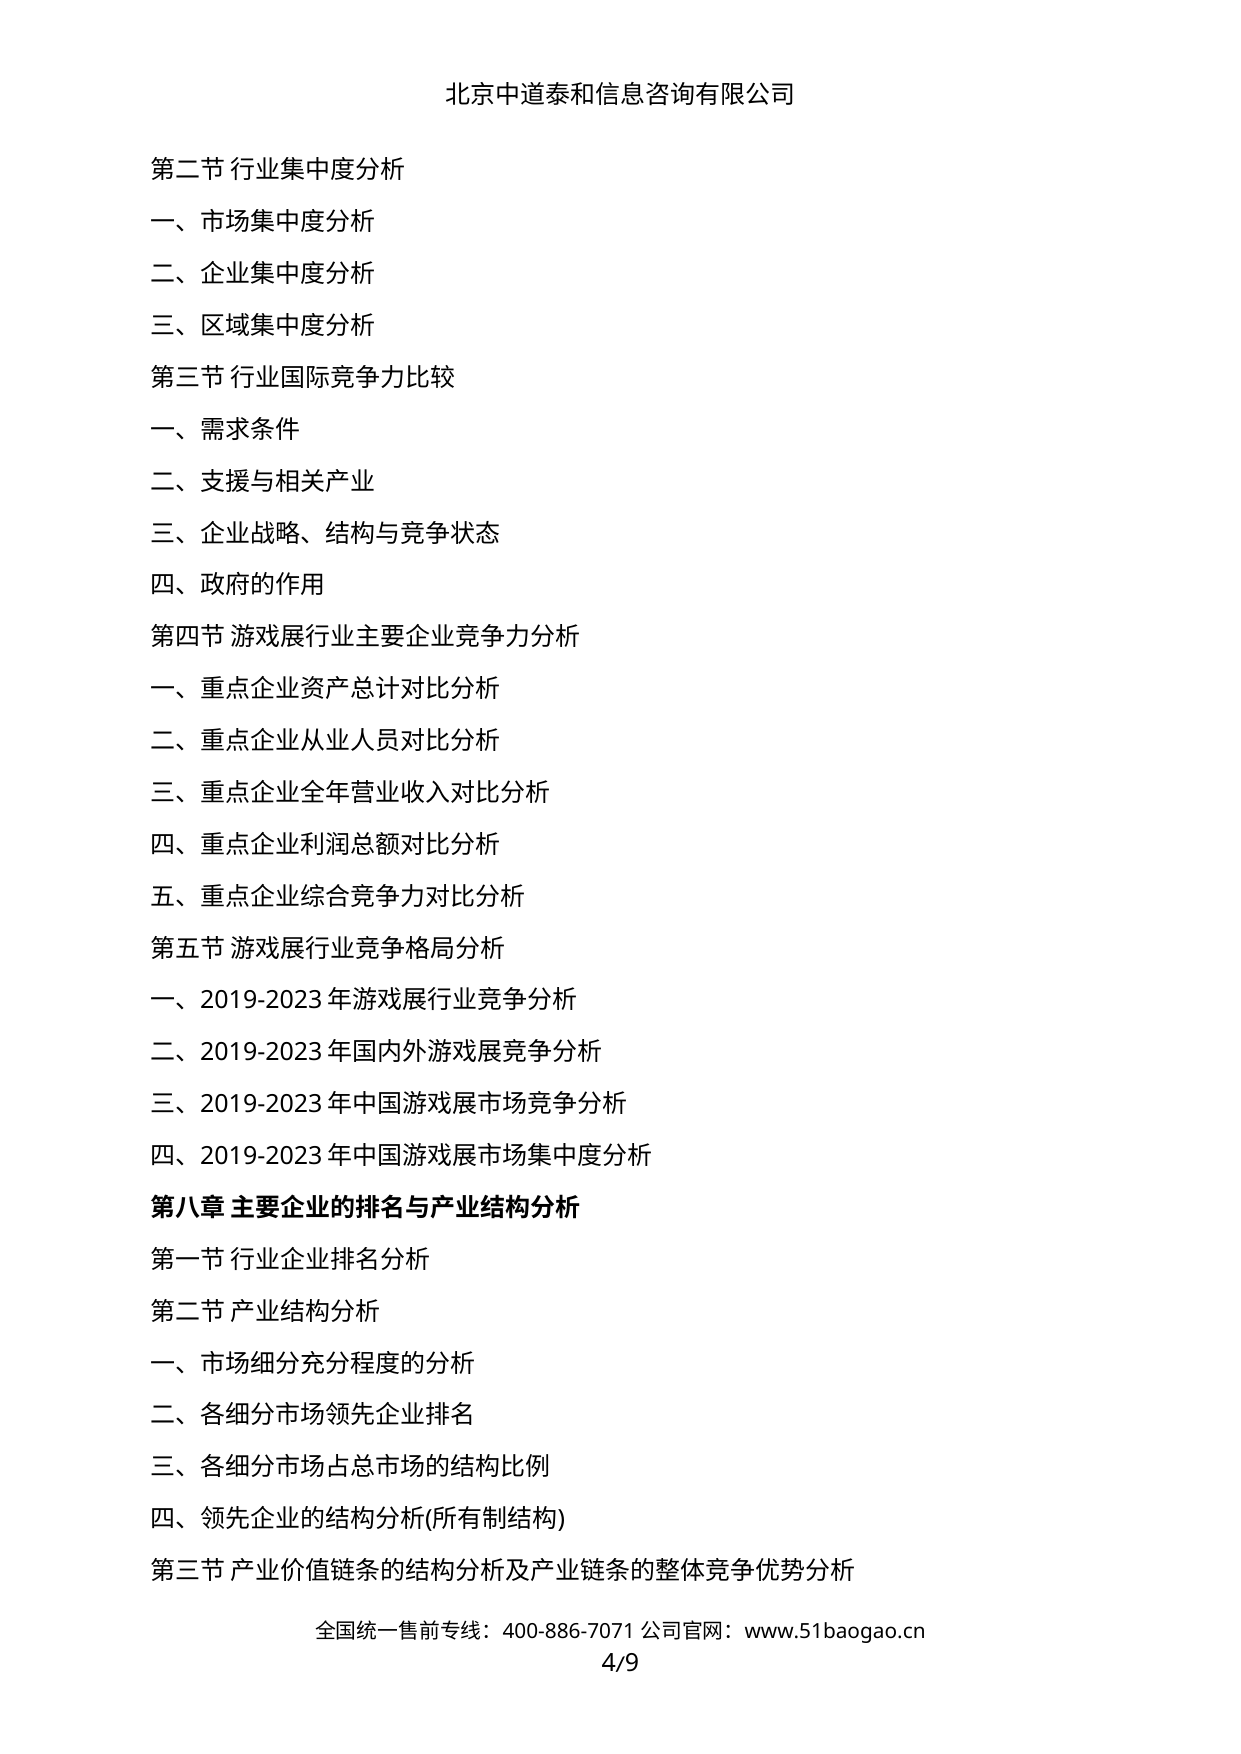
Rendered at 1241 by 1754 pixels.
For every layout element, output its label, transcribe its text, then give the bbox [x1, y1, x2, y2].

text 三、区域集中度分析 [150, 306, 1090, 342]
text 四、重点企业利润总额对比分析 [150, 824, 1090, 861]
text 四、2019-2023年中国游戏展市场集中度分析 [150, 1136, 1090, 1172]
text 二、企业集中度分析 [150, 254, 1090, 290]
text 第五节 游戏展行业竞争格局分析 [150, 928, 1090, 964]
text 三、各细分市场占总市场的结构比例 [150, 1447, 1090, 1483]
text 三、2019-2023年中国游戏展市场竞争分析 [150, 1084, 1090, 1120]
text 第二节 产业结构分析 [150, 1291, 1090, 1327]
text 第三节 行业国际竞争力比较 [150, 357, 1090, 394]
text 一、市场集中度分析 [150, 202, 1090, 238]
text 三、重点企业全年营业收入对比分析 [150, 772, 1090, 809]
text 三、企业战略、结构与竞争状态 [150, 513, 1090, 549]
text 二、重点企业从业人员对比分析 [150, 721, 1090, 757]
text 四、领先企业的结构分析(所有制结构) [150, 1499, 1090, 1535]
text 二、支援与相关产业 [150, 461, 1090, 497]
text 第八章 主要企业的排名与产业结构分析 [150, 1187, 1090, 1224]
text 第一节 行业企业排名分析 [150, 1239, 1090, 1276]
text 一、市场细分充分程度的分析 [150, 1343, 1090, 1379]
text 第三节 产业价值链条的结构分析及产业链条的整体竞争优势分析 [150, 1551, 1090, 1587]
text 一、重点企业资产总计对比分析 [150, 669, 1090, 705]
text 一、需求条件 [150, 409, 1090, 446]
text 二、各细分市场领先企业排名 [150, 1395, 1090, 1431]
text 四、政府的作用 [150, 565, 1090, 601]
text 五、重点企业综合竞争力对比分析 [150, 876, 1090, 912]
text 二、2019-2023年国内外游戏展竞争分析 [150, 1032, 1090, 1068]
text 第四节 游戏展行业主要企业竞争力分析 [150, 617, 1090, 653]
text 第二节 行业集中度分析 [150, 150, 1090, 186]
text 一、2019-2023年游戏展行业竞争分析 [150, 980, 1090, 1016]
